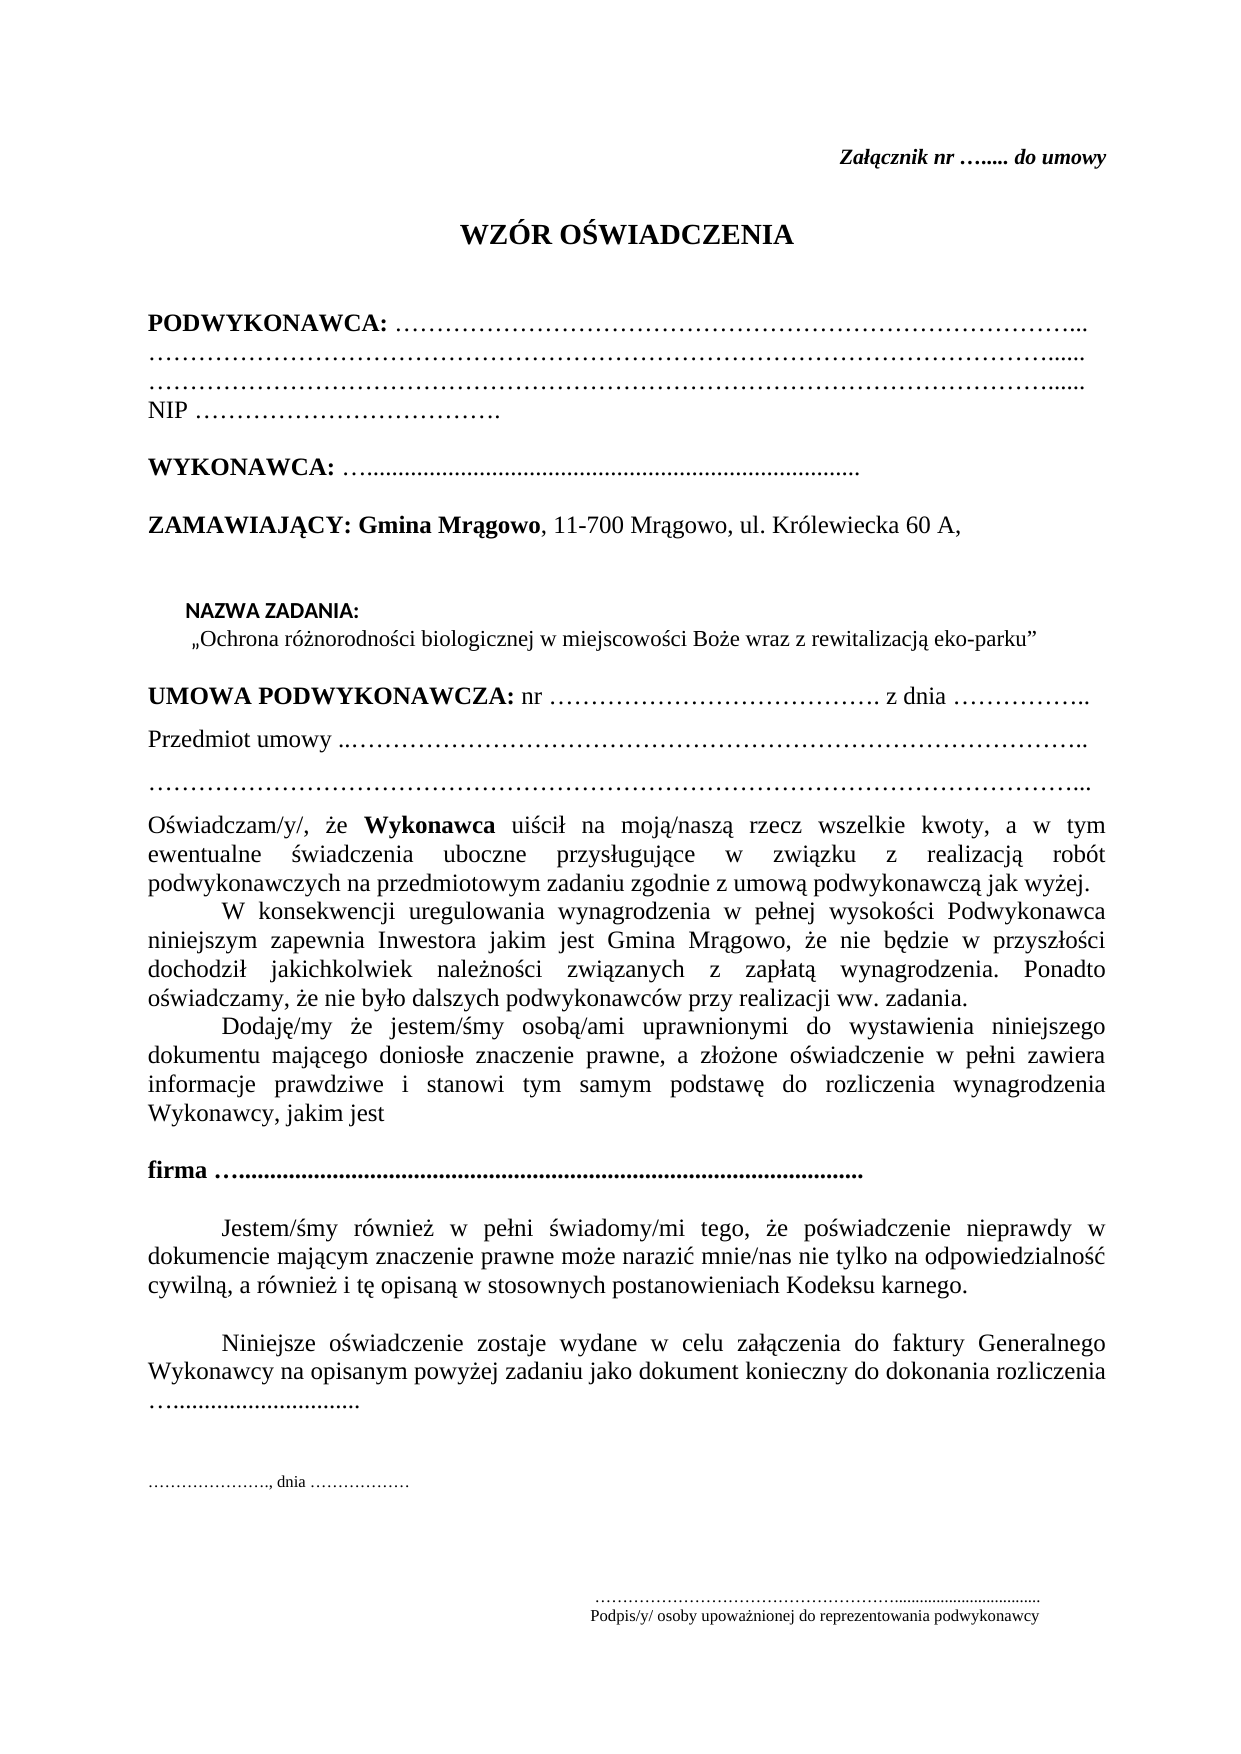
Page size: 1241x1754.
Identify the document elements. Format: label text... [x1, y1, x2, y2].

text Podpis/y/ osoby upoważnionej do reprezentowania podwykonawcy [148, 1606, 1106, 1625]
text ………………………………………………………………………………………………...... [148, 366, 1106, 395]
list NAZWA ZADANIA: [185, 596, 1106, 624]
text ………………………………………………................................... [148, 1586, 1106, 1606]
text WYKONAWCA: …............................................................................... [148, 452, 1106, 481]
text WZÓR OŚWIADCZENIA [148, 217, 1106, 251]
text Przedmiot umowy ..…………………………………………………………………………….. [148, 724, 1106, 753]
text Niniejsze oświadczenie zostaje wydane w celu załączenia do faktury Generalnego Wykonawcy na opisanym powyżej zadaniu jako dokument konieczny do dokonania rozliczenia ….............................. [148, 1328, 1106, 1414]
text Załącznik nr …..... do umowy [148, 144, 1106, 169]
text …………………………………………………………………………………………………... [148, 767, 1106, 796]
text ………………………………………………………………………………………………...... [148, 337, 1106, 366]
text NIP ………………………………. [148, 395, 1106, 423]
text Dodaję/my że jestem/śmy osobą/ami uprawnionymi do wystawienia niniejszego dokumentu mającego doniosłe znaczenie prawne, a złożone oświadczenie w pełni zawiera informacje prawdziwe i stanowi tym samym podstawę do rozliczenia wynagrodzenia Wykonawcy, jakim jest [148, 1011, 1106, 1126]
text W konsekwencji uregulowania wynagrodzenia w pełnej wysokości Podwykonawca niniejszym zapewnia Inwestora jakim jest Gmina Mrągowo, że nie będzie w przyszłości dochodził jakichkolwiek należności związanych z zapłatą wynagrodzenia. Ponadto oświadczamy, że nie było dalszych podwykonawców przy realizacji ww. zadania. [148, 896, 1106, 1011]
text ZAMAWIAJĄCY: Gmina Mrągowo, 11-700 Mrągowo, ul. Królewiecka 60 A, [148, 510, 1106, 538]
text UMOWA PODWYKONAWCZA: nr …………………………………. z dnia …………….. [148, 681, 1106, 709]
text …………………., dnia ……………… [148, 1471, 1106, 1491]
text Oświadczam/y/, że Wykonawca uiścił na moją/naszą rzecz wszelkie kwoty, a w tym ewentualne świadczenia uboczne przysługujące w związku z realizacją robót podwykonawczych na przedmiotowym zadaniu zgodnie z umową podwykonawczą jak wyżej. [148, 810, 1106, 896]
text Jestem/śmy również w pełni świadomy/mi tego, że poświadczenie nieprawdy w dokumencie mającym znaczenie prawne może narazić mnie/nas nie tylko na odpowiedzialność cywilną, a również i tę opisaną w stosownych postanowieniach Kodeksu karnego. [148, 1213, 1106, 1299]
text firma ….................................................................................................... [148, 1155, 1106, 1184]
list „Ochrona różnorodności biologicznej w miejscowości Boże wraz z rewitalizacją eko-parku” [200, 624, 1106, 652]
text PODWYKONAWCA: ………………………………………………………………………... [148, 308, 1106, 337]
